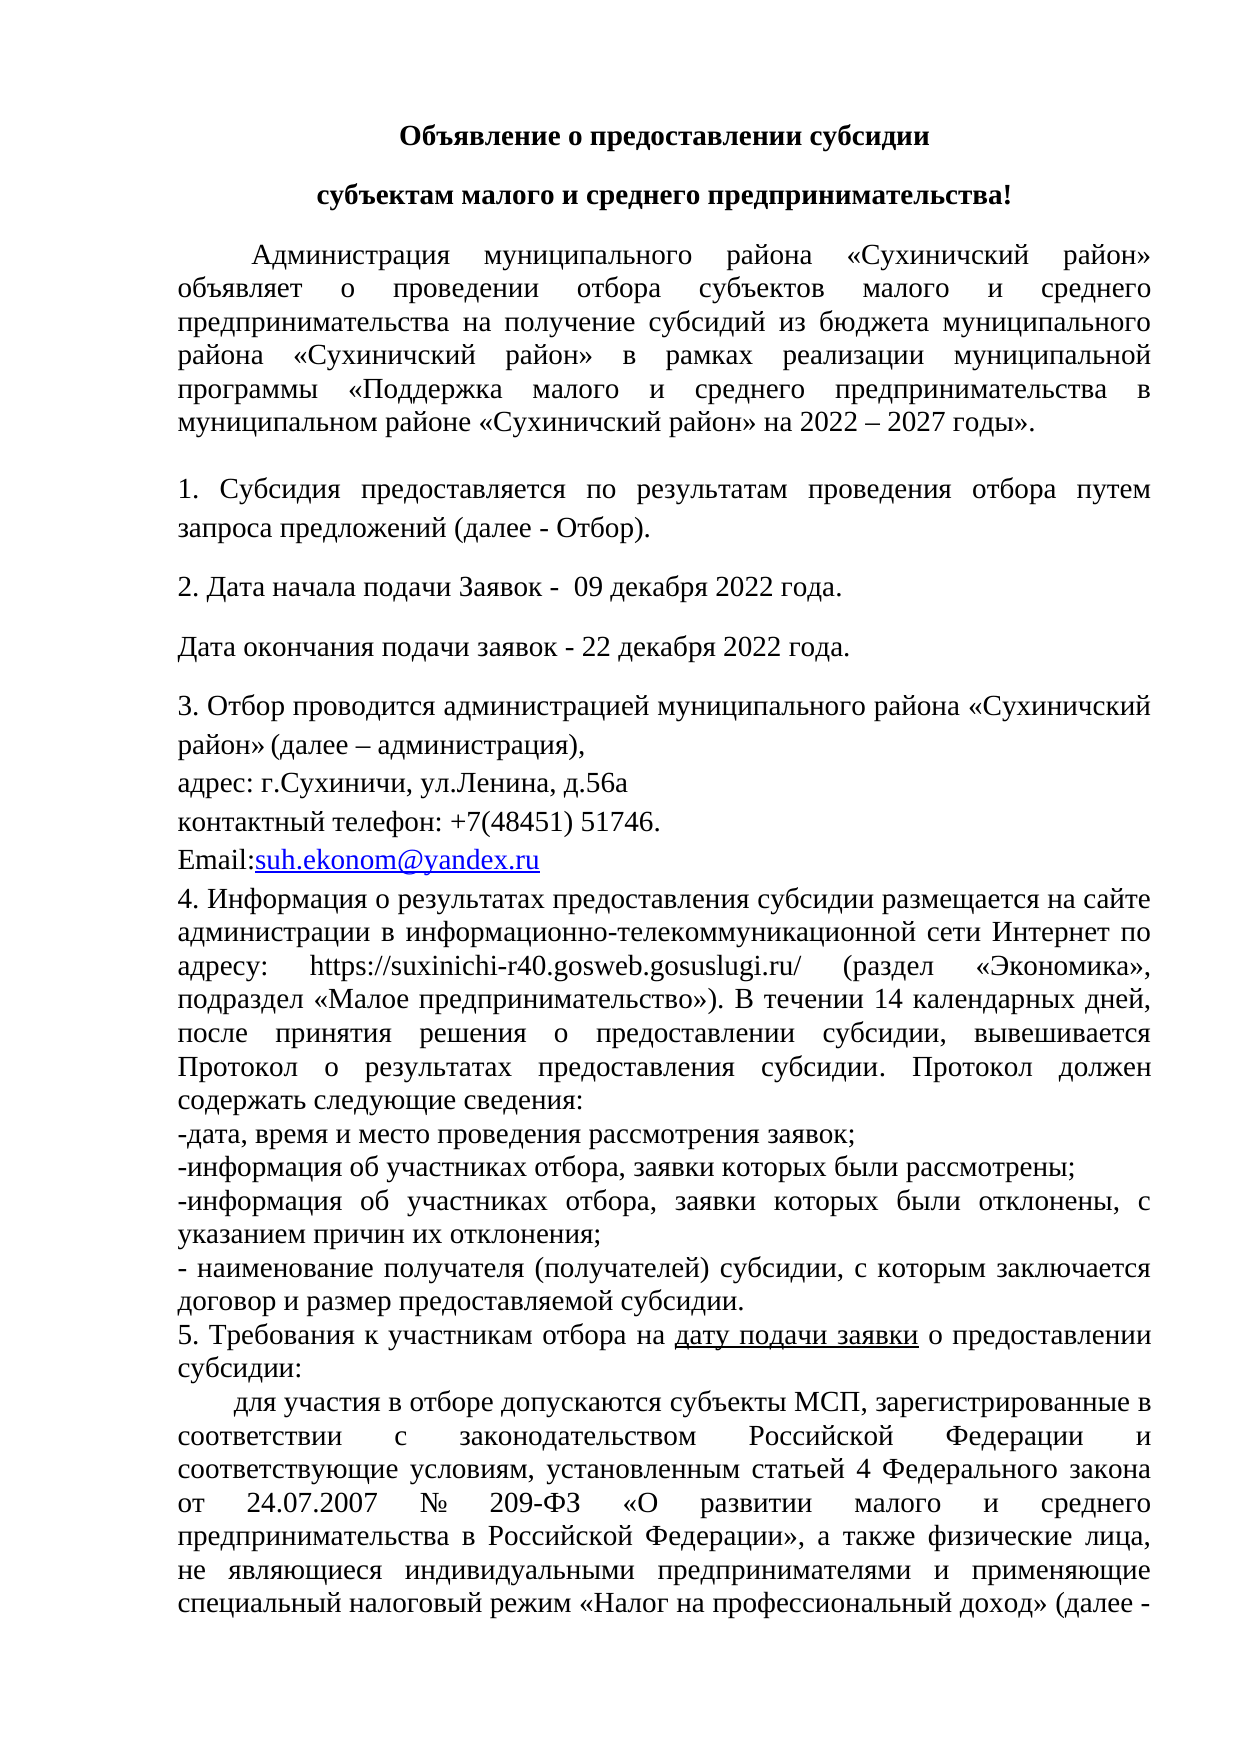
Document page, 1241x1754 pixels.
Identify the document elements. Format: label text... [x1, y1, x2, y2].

text субъектам малого и среднего предпринимательства! [177, 177, 1152, 211]
text контактный телефон: +7(48451) 51746. [177, 804, 1152, 837]
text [177, 1384, 1152, 1619]
text Email:suh.ekonom@yandex.ru [177, 842, 1152, 876]
text Объявление о предоставлении субсидии [177, 118, 1152, 152]
text 4. Информация о результатах предоставления субсидии размещается на сайте администрации в информационно-телекоммуникационной сети Интернет по адресу: https://suxinichi-r40.gosweb.gosuslugi.ru/ (раздел «Экономика», подраздел «Малое предпринимательство»). В течении 14 календарных дней, после принятия решения о предоставлении субсидии, вывешивается Протокол о результатах предоставления субсидии. Протокол должен содержать следующие сведения: [177, 881, 1152, 1116]
text 2. Дата начала подачи Заявок - 09 декабря 2022 года. [177, 569, 1152, 603]
text - наименование получателя (получателей) субсидии, с которым заключается договор и размер предоставляемой субсидии. [177, 1250, 1152, 1317]
text Администрация муниципального района «Сухиничский район» объявляет о проведении отбора субъектов малого и среднего предпринимательства на получение субсидий из бюджета муниципального района «Сухиничский район» в рамках реализации муниципальной программы «Поддержка малого и среднего предпринимательства в муниципальном районе «Сухиничский район» на 2022 – 2027 годы». [177, 237, 1152, 438]
text 1. Субсидия предоставляется по результатам проведения отбора путем запроса предложений (далее - Отбор). [177, 472, 1152, 544]
text адрес: г.Сухиничи, ул.Ленина, д.56а [177, 765, 1152, 799]
text -информация об участниках отбора, заявки которых были отклонены, с указанием причин их отклонения; [177, 1183, 1152, 1250]
text 3. Отбор проводится администрацией муниципального района «Сухиничский район» (далее – администрация), [177, 688, 1152, 760]
text -дата, время и место проведения рассмотрения заявок; [177, 1116, 1152, 1149]
text -информация об участниках отбора, заявки которых были рассмотрены; [177, 1149, 1152, 1183]
text 5. Требования к участникам отбора на дату подачи заявки о предоставлении субсидии: [177, 1317, 1152, 1384]
text Дата окончания подачи заявок - 22 декабря 2022 года. [177, 629, 1152, 662]
